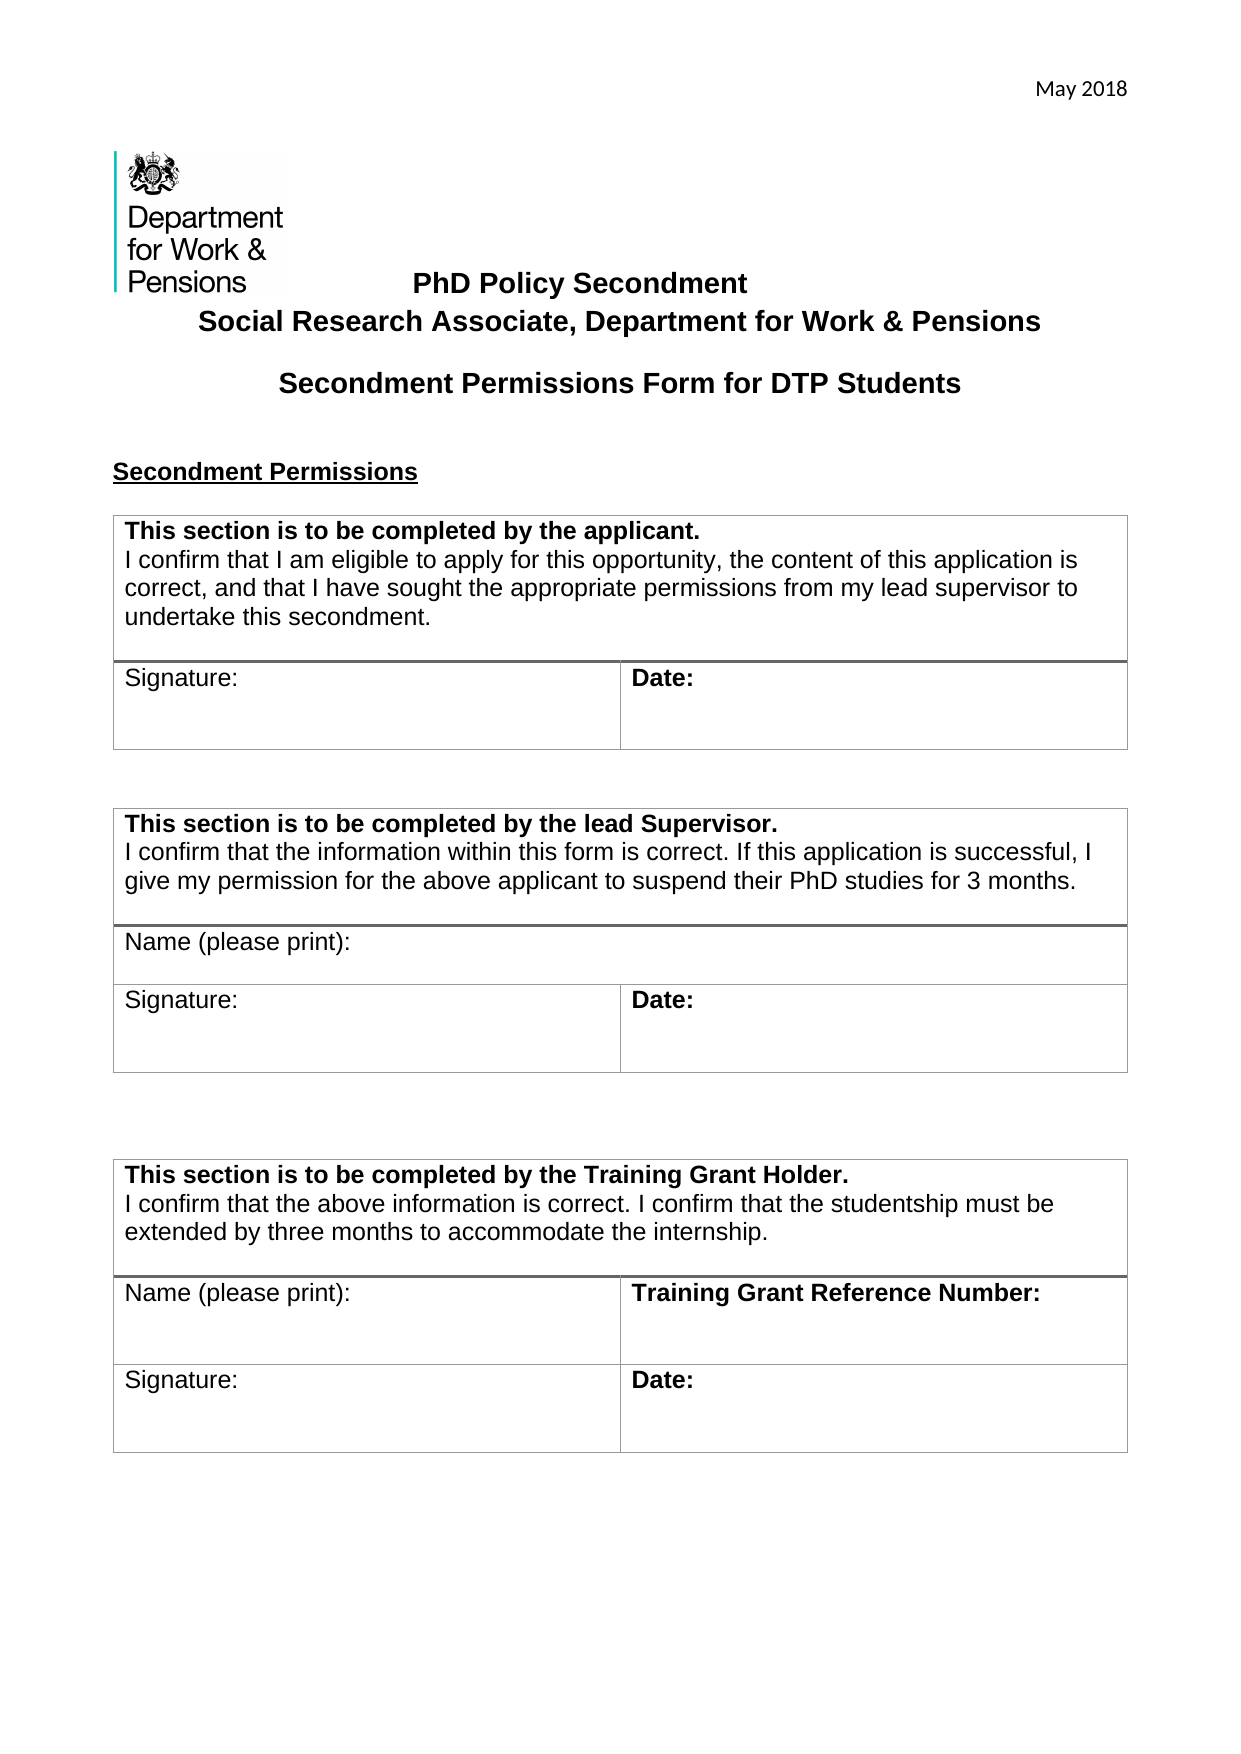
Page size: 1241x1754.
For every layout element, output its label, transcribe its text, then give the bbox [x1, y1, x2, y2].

table_cell Date: [621, 663, 1127, 749]
table_cell Signature: [114, 663, 620, 749]
table_cell Name (please print): [114, 927, 1127, 984]
subtitle Social Research Associate, Department for Work & Pensions [112, 304, 1128, 338]
table_cell Date: [621, 1365, 1127, 1452]
text Secondment Permissions Form for DTP Students [112, 366, 1128, 400]
table_header This section is to be completed by the Training Grant Holder. I confirm that the above information is correct. I confirm that the studentship must be extended by three months to accommodate the internship. [114, 1160, 1127, 1275]
table_header This section is to be completed by the lead Supervisor. I confirm that the information within this form is correct. If this application is successful, I give my permission for the above applicant to suspend their PhD studies for 3 months. [114, 809, 1127, 924]
picture [112, 150, 288, 294]
table_header This section is to be completed by the applicant. I confirm that I am eligible to apply for this opportunity, the content of this application is correct, and that I have sought the appropriate permissions from my lead supervisor to undertake this secondment. [114, 516, 1127, 660]
text PhD Policy Secondment [112, 150, 1128, 300]
text Secondment Permissions [112, 457, 1128, 486]
table_cell Training Grant Reference Number: [621, 1278, 1127, 1364]
table_cell Date: [621, 985, 1127, 1072]
table_cell Signature: [114, 985, 620, 1072]
table_cell Name (please print): [114, 1278, 620, 1364]
table_cell Signature: [114, 1365, 620, 1452]
